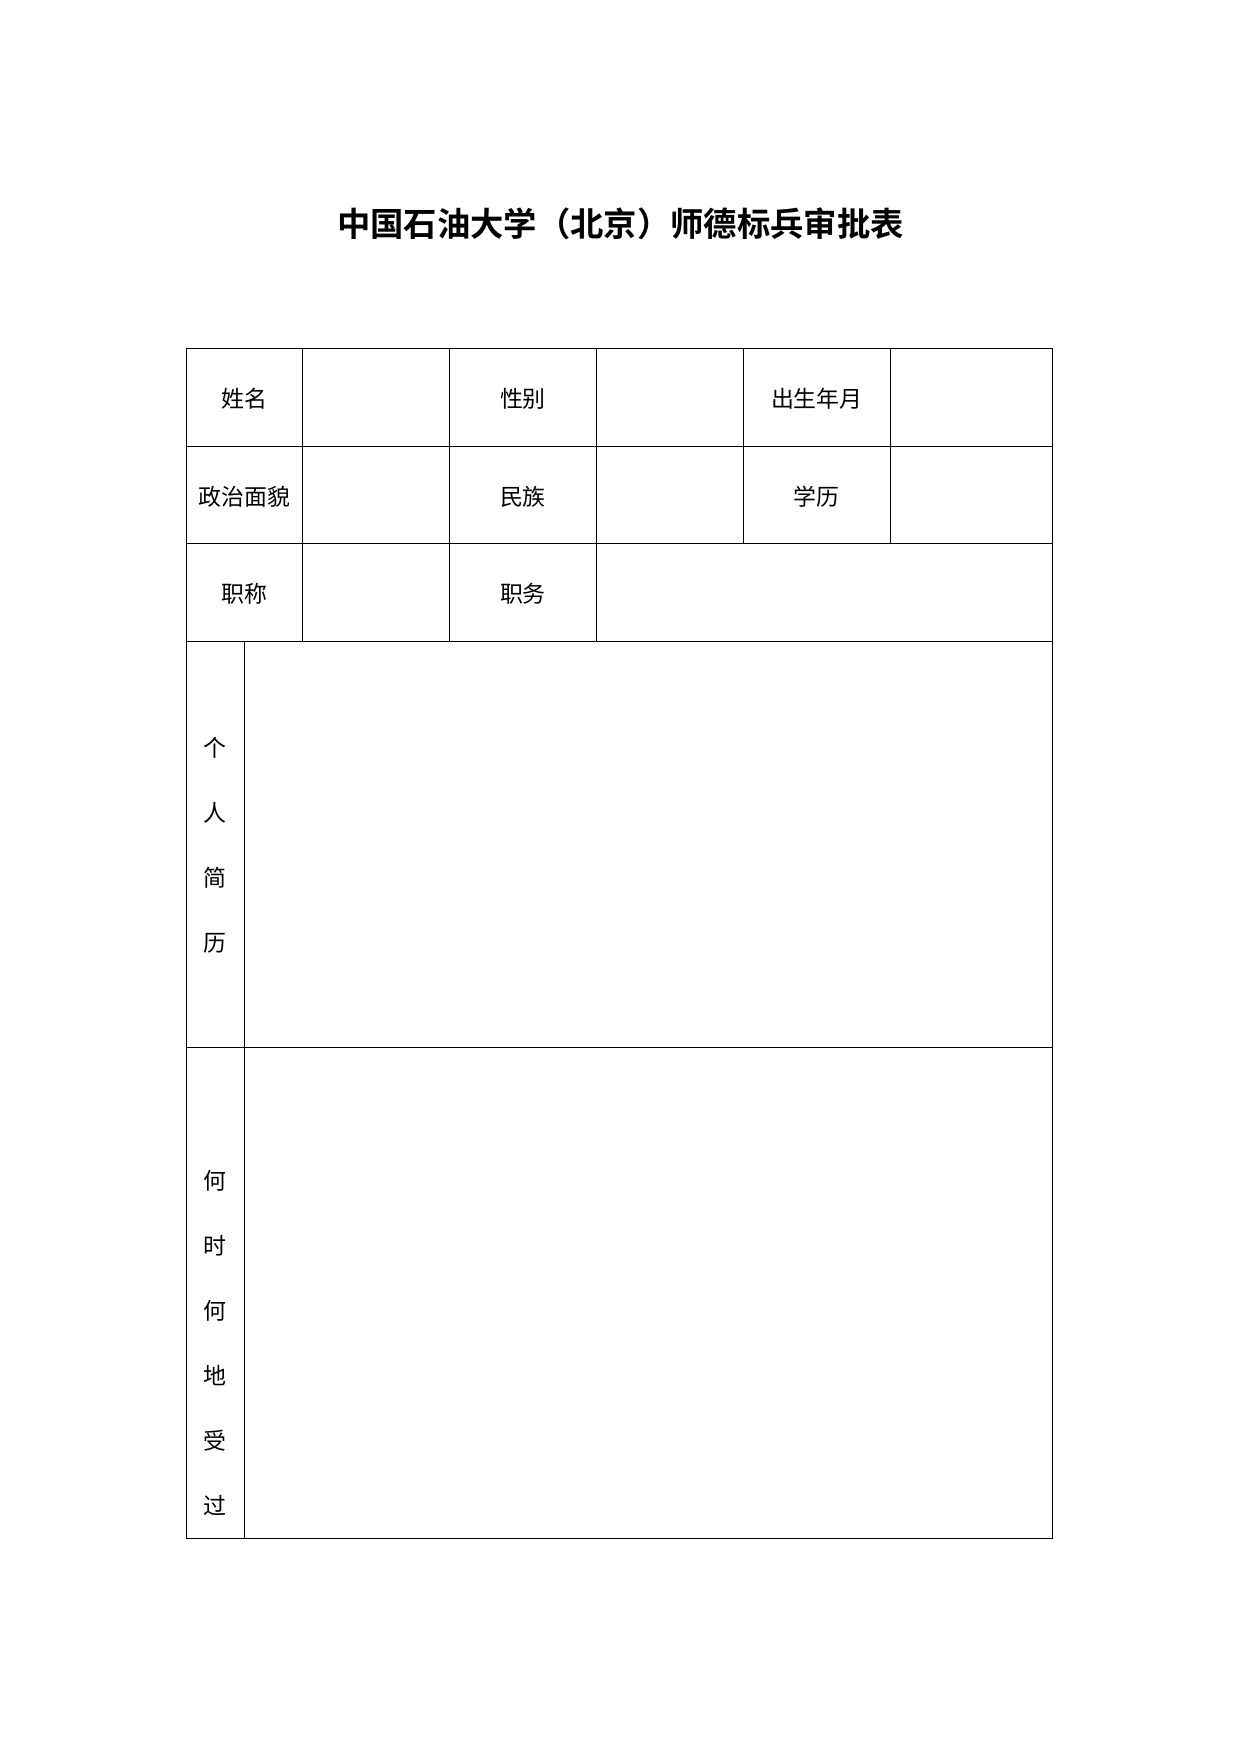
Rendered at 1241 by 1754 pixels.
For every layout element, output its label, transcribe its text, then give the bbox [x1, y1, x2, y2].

table_header 出生年月 [744, 349, 890, 446]
table_header 姓名 [187, 349, 302, 446]
subtitle 中国石油大学（北京）师德标兵审批表 [187, 189, 1053, 254]
table_cell [597, 447, 743, 543]
table_cell 民族 [450, 447, 596, 543]
table_cell [245, 642, 1052, 1047]
table_cell [303, 447, 449, 543]
table_cell 职称 [187, 544, 302, 641]
table_header [597, 349, 743, 446]
table_cell [891, 447, 1052, 543]
table_cell 个 人 简 历 [187, 642, 244, 1047]
table_cell 职务 [450, 544, 596, 641]
table_cell [597, 544, 1052, 641]
table_cell [303, 544, 449, 641]
table_header [303, 349, 449, 446]
table_header [891, 349, 1052, 446]
table_cell 学历 [744, 447, 890, 543]
table_header 性别 [450, 349, 596, 446]
table_cell 何 时 何 地 受 过 何 种 奖 励 [187, 1048, 244, 1538]
table_cell [245, 1048, 1052, 1538]
table_cell 政治面貌 [187, 447, 302, 543]
